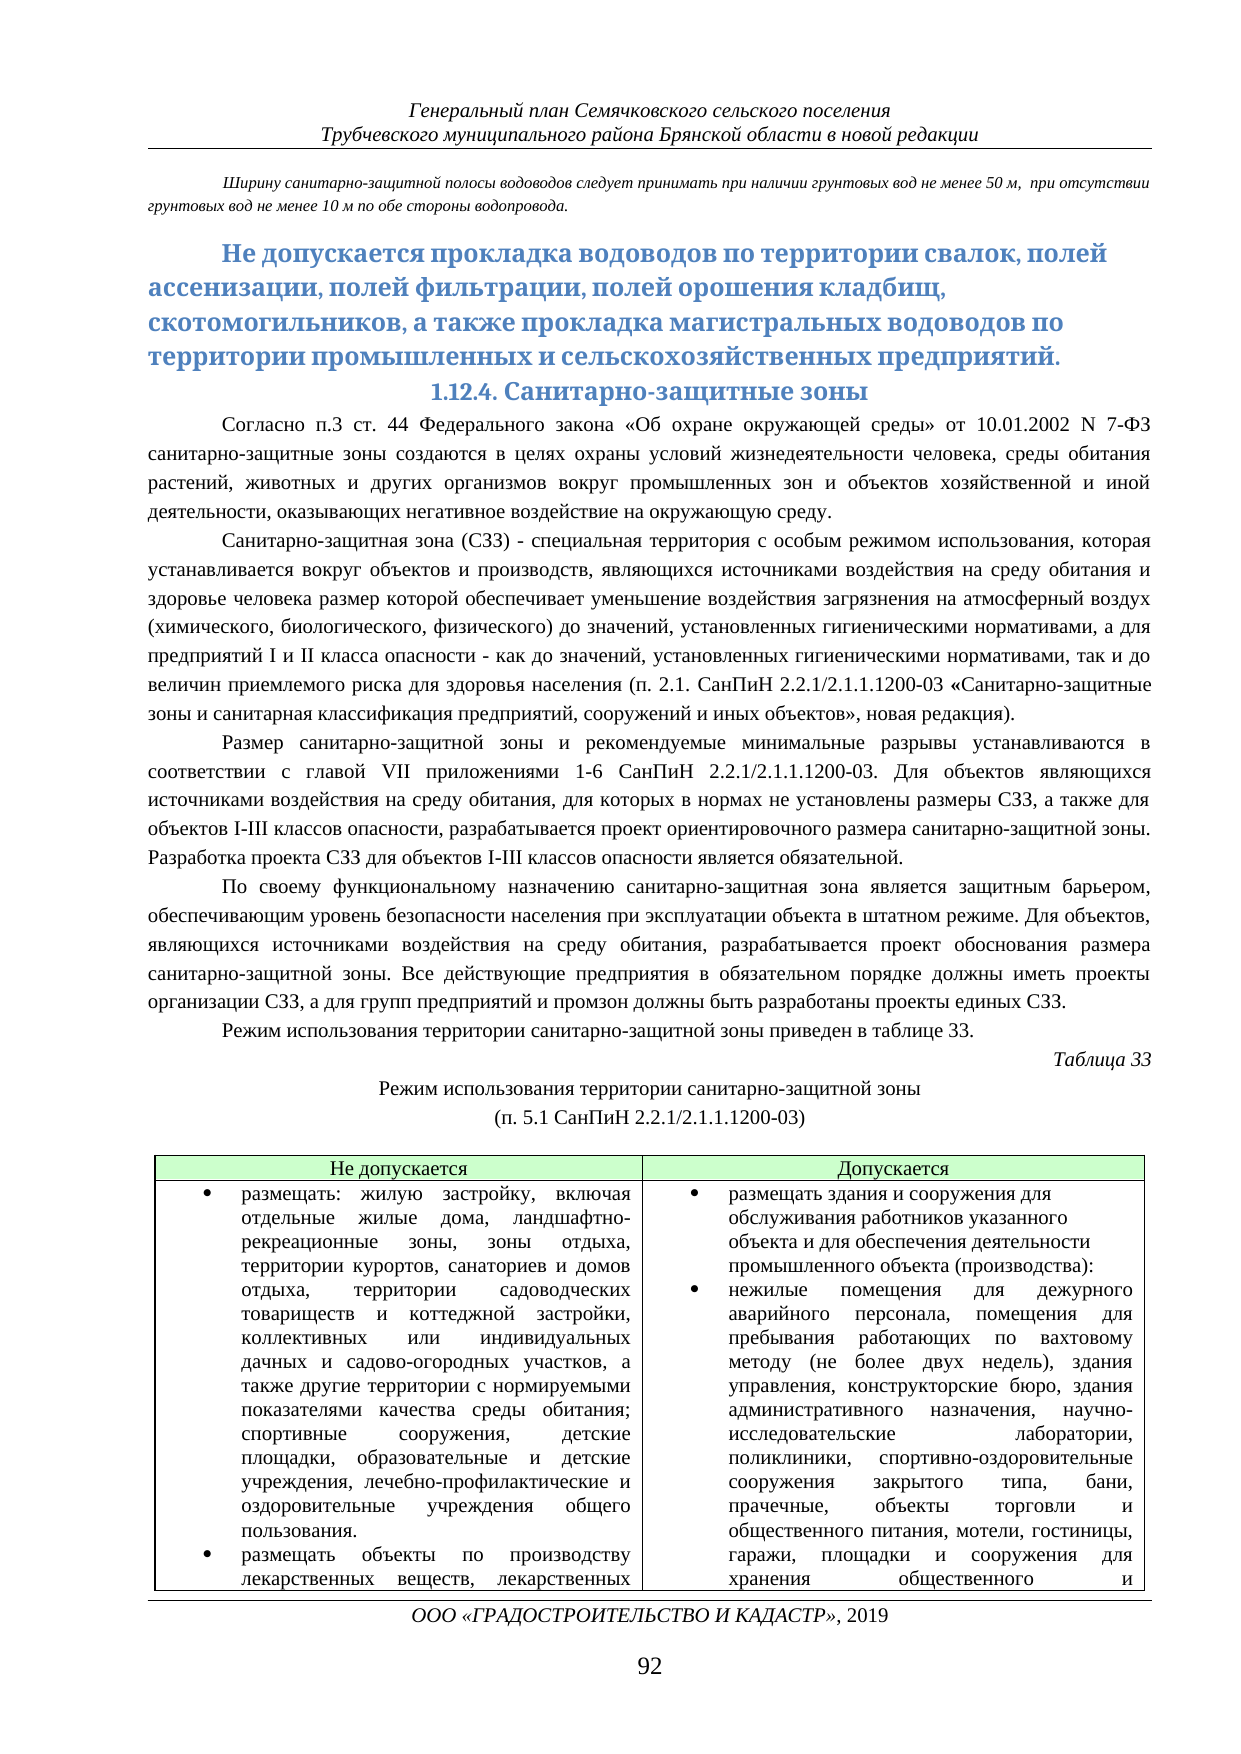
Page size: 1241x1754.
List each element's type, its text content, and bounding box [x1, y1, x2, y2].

text Режим использования территории санитарно-защитной зоны приведен в таблице 33. [148, 1018, 1152, 1042]
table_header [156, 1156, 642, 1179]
text (п. 5.1 СанПиН 2.2.1/2.1.1.1200-03) [148, 1105, 1152, 1129]
text Санитарно-защитная зона (СЗЗ) - специальная территория с особым режимом использования, которая устанавливается вокруг объектов и производств, являющихся источниками воздействия на среду обитания и здоровье человека размер которой обеспечивает уменьшение воздействия загрязнения на атмосферный воздух (химического, биологического, физического) до значений, установленных гигиеническими нормативами, а для предприятий I и II класса опасности - как до значений, установленных гигиеническими нормативами, так и до величин приемлемого риска для здоровья населения (п. 2.1. СанПиН 2.2.1/2.1.1.1200-03 «Санитарно-защитные зоны и санитарная классификация предприятий, сооружений и иных объектов», новая редакция). [148, 528, 1152, 725]
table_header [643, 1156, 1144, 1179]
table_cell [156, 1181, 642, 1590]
text Режим использования территории санитарно-защитной зоны [148, 1076, 1152, 1100]
subtitle 1.12.4. Санитарно-защитные зоны [148, 378, 1152, 407]
text Таблица 33 [148, 1047, 1152, 1071]
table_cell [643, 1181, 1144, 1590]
text Ширину санитарно-защитной полосы водоводов следует принимать при наличии грунтовых вод не менее , при отсутствии грунтовых вод не менее по обе стороны водопровода. [148, 173, 1152, 215]
text По своему функциональному назначению санитарно-защитная зона является защитным барьером, обеспечивающим уровень безопасности населения при эксплуатации объекта в штатном режиме. Для объектов, являющихся источниками воздействия на среду обитания, разрабатывается проект обоснования размера санитарно-защитной зоны. Все действующие предприятия в обязательном порядке должны иметь проекты организации СЗЗ, а для групп предприятий и промзон должны быть разработаны проекты единых СЗЗ. [148, 874, 1152, 1013]
subtitle Не допускается прокладка водоводов по территории свалок, полей ассенизации, полей фильтрации, полей орошения кладбищ, скотомогильников, а также прокладка магистральных водоводов по территории промышленных и сельскохозяйственных предприятий. [148, 240, 1152, 372]
text Согласно п.3 ст. 44 Федерального закона «Об охране окружающей среды» от 10.01.2002 N 7-ФЗ санитарно-защитные зоны создаются в целях охраны условий жизнедеятельности человека, среды обитания растений, животных и других организмов вокруг промышленных зон и объектов хозяйственной и иной деятельности, оказывающих негативное воздействие на окружающую среду. [148, 412, 1152, 523]
text Размер санитарно-защитной зоны и рекомендуемые минимальные разрывы устанавливаются в соответствии с главой VII приложениями 1-6 СанПиН 2.2.1/2.1.1.1200-03. Для объектов являющихся источниками воздействия на среду обитания, для которых в нормах не установлены размеры СЗЗ, а также для объектов I-III классов опасности, разрабатывается проект ориентировочного размера санитарно-защитной зоны. Разработка проекта СЗЗ для объектов I-III классов опасности является обязательной. [148, 730, 1152, 869]
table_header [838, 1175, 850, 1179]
